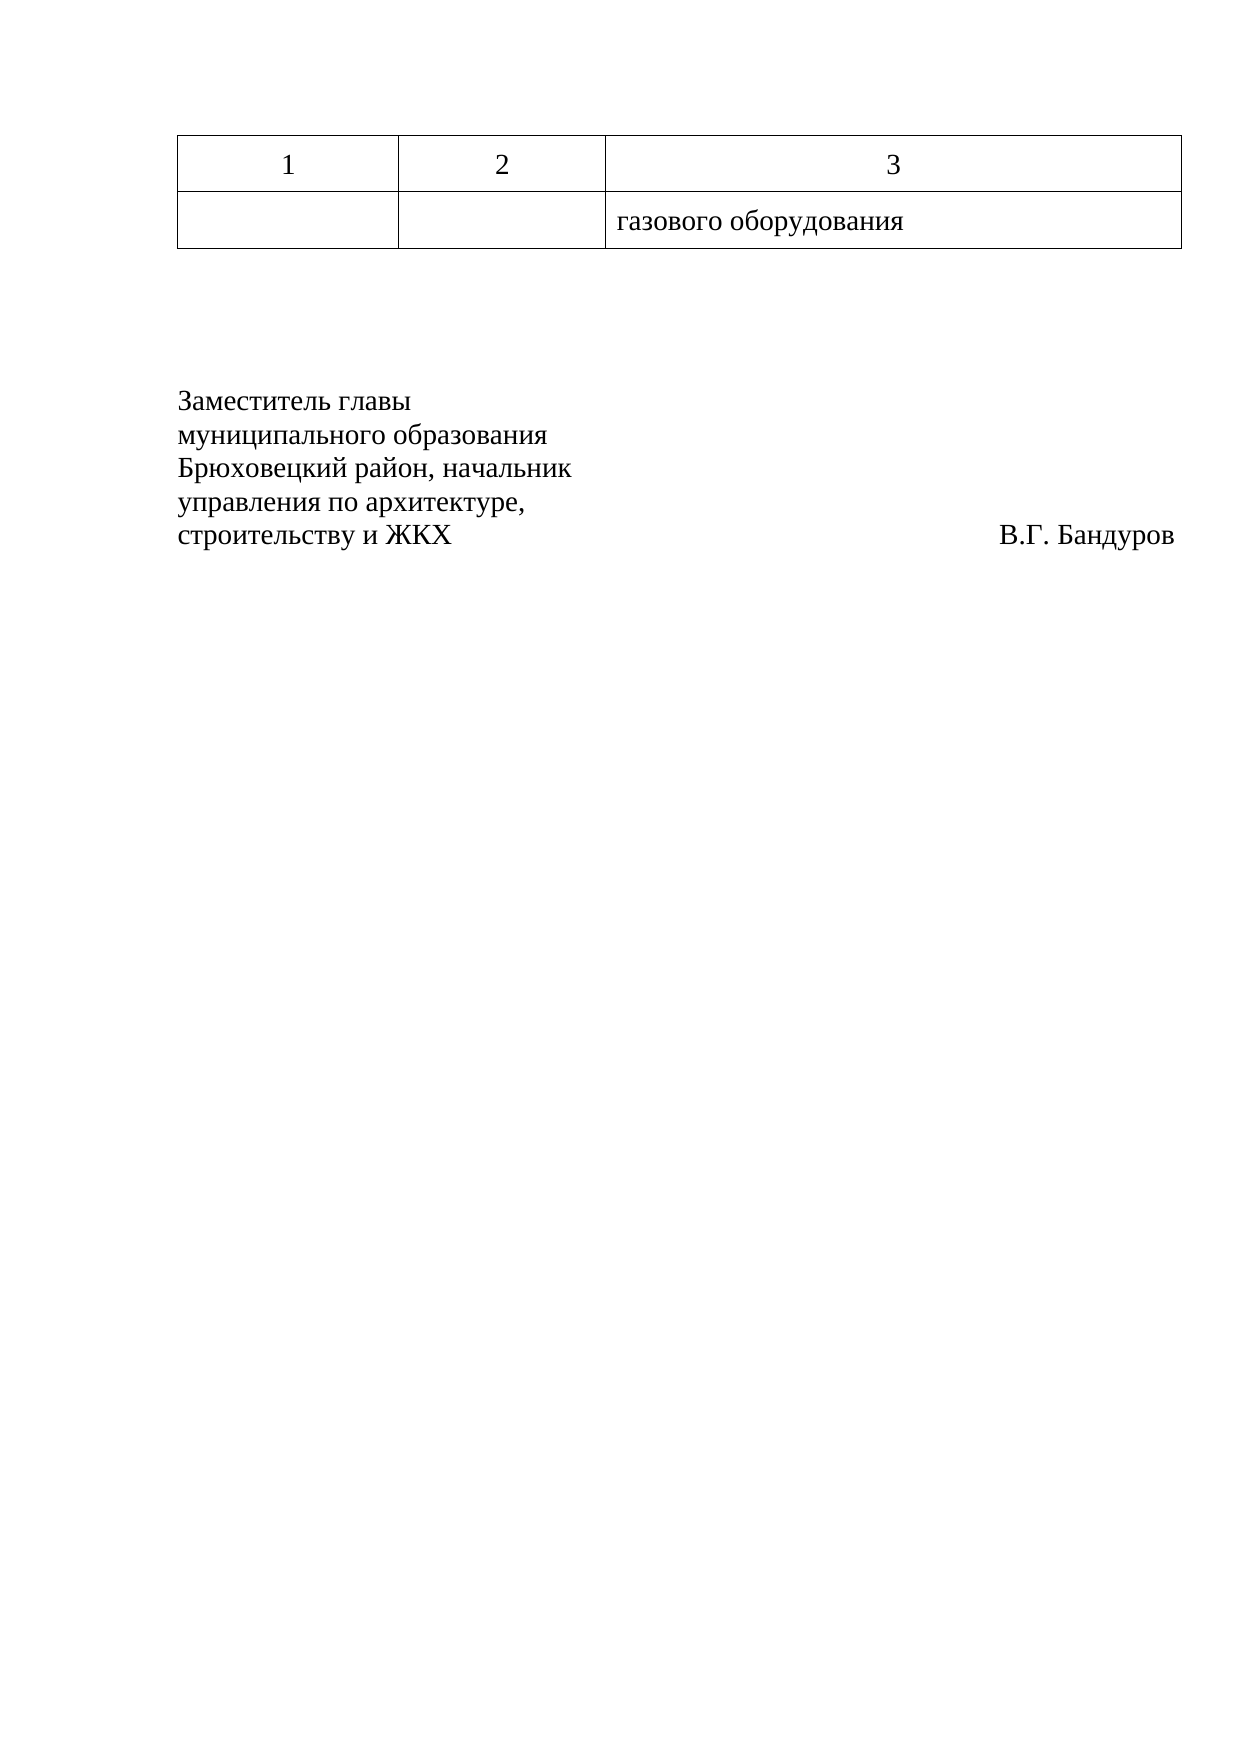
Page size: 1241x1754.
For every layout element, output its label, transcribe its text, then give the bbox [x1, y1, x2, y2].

table_header 1 [178, 136, 398, 191]
text муниципального образования [177, 417, 1181, 450]
table_cell [399, 192, 605, 248]
text управления по архитектуре, [177, 484, 1181, 517]
text Заместитель главы [177, 383, 1181, 417]
table_cell [178, 192, 398, 248]
table_header 3 [606, 136, 1181, 191]
table_cell газового оборудования [606, 192, 1181, 248]
text Брюховецкий район, начальник [177, 450, 1181, 484]
text строительству и ЖКХ В.Г. Бандуров [177, 517, 1181, 551]
table_header 2 [399, 136, 605, 191]
